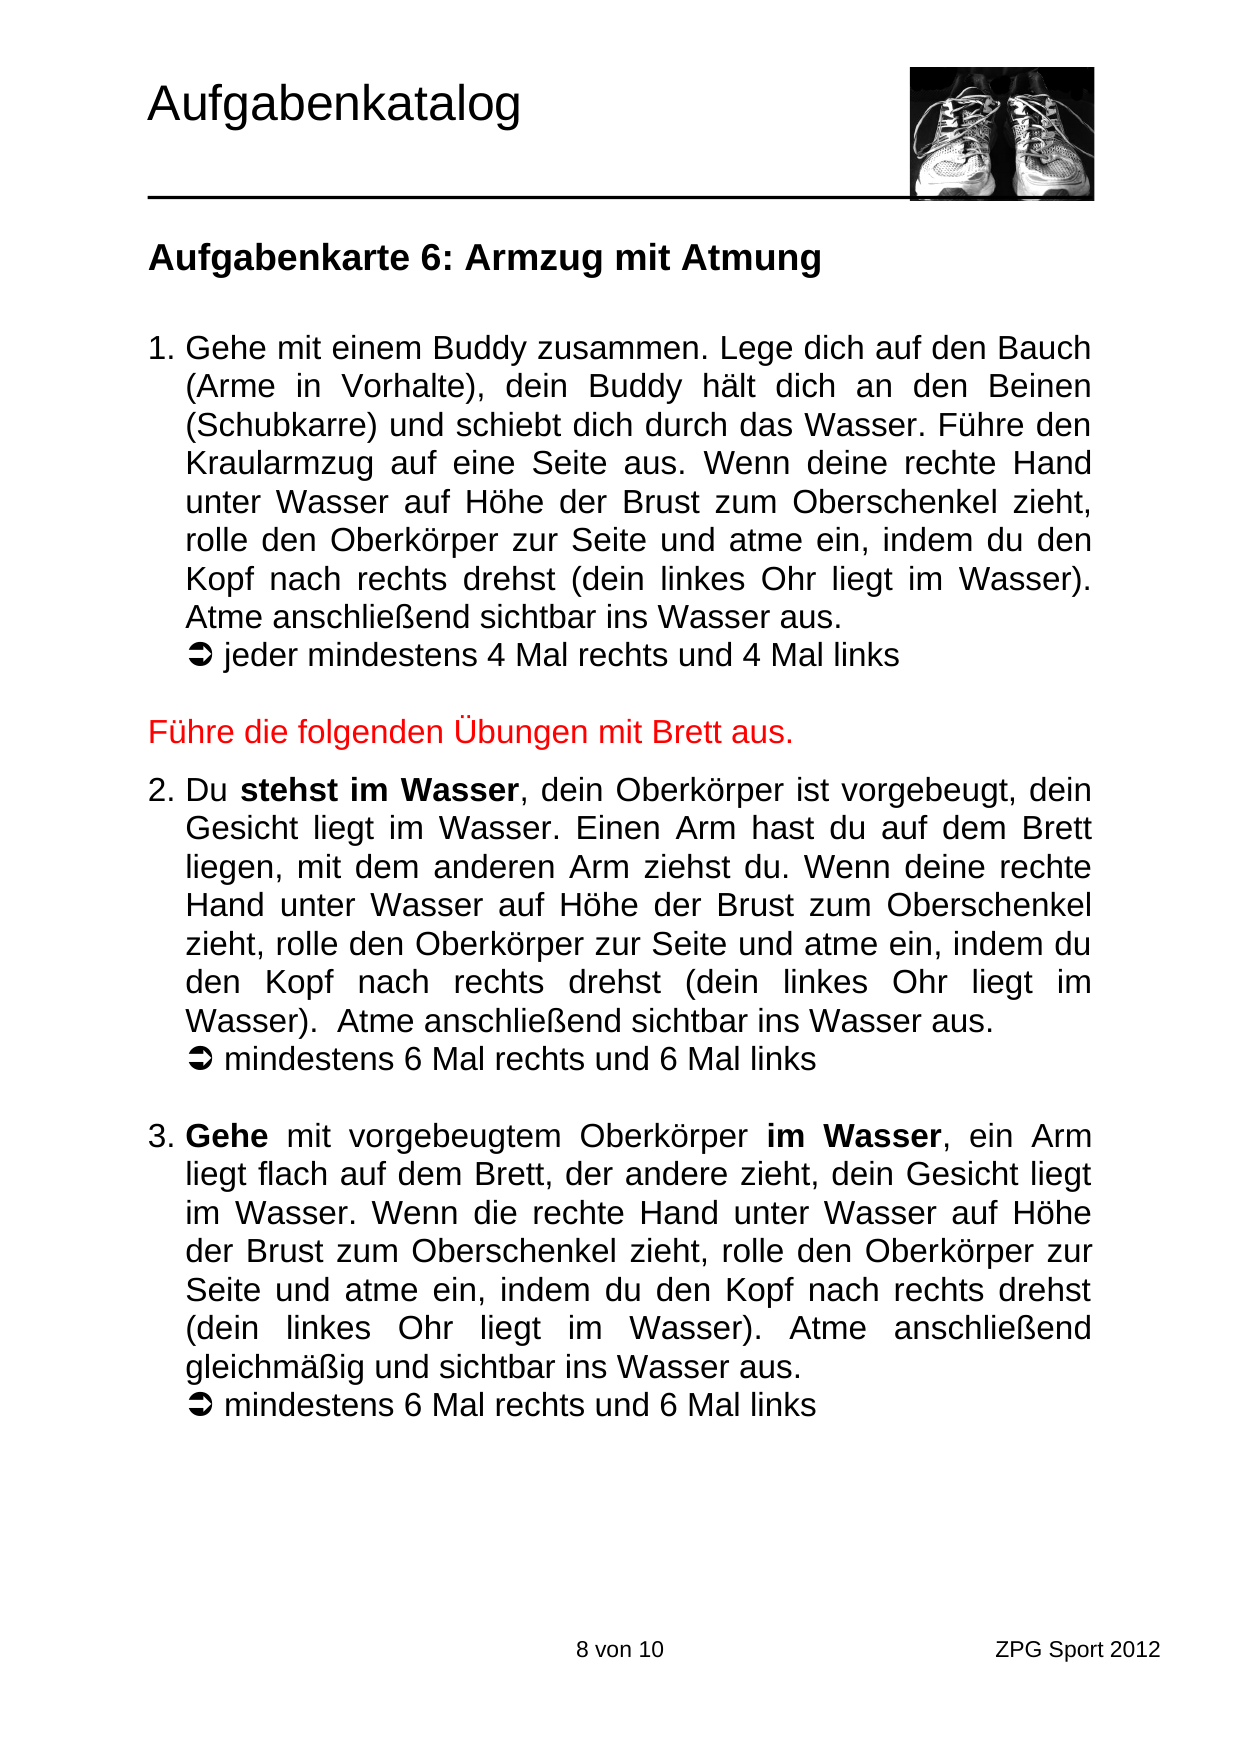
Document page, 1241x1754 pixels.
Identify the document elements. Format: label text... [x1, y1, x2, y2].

text Aufgabenkarte 6: Armzug mit Atmung [148, 235, 1093, 278]
list mindestens 6 Mal rechts und 6 Mal links [185, 1385, 1093, 1424]
list jeder mindestens 4 Mal rechts und 4 Mal links [185, 635, 1093, 674]
text Führe die folgenden Übungen mit Brett aus. [148, 712, 1167, 751]
picture [909, 67, 1095, 201]
list Gehe mit einem Buddy zusammen. Lege dich auf den Bauch (Arme in Vorhalte), dein Buddy hält dich an den Beinen (Schubkarre) und schiebt dich durch das Wasser. Führe den Kraularmzug auf eine Seite aus. Wenn deine rechte Hand unter Wasser auf Höhe der Brust zum Oberschenkel zieht, rolle den Oberkörper zur Seite und atme ein, indem du den Kopf nach rechts drehst (dein linkes Ohr liegt im Wasser). Atme anschließend sichtbar ins Wasser aus. [148, 328, 1093, 635]
list mindestens 6 Mal rechts und 6 Mal links [185, 1039, 1093, 1078]
list Gehe mit vorgebeugtem Oberkörper im Wasser, ein Arm liegt flach auf dem Brett, der andere zieht, dein Gesicht liegt im Wasser. Wenn die rechte Hand unter Wasser auf Höhe der Brust zum Oberschenkel zieht, rolle den Oberkörper zur Seite und atme ein, indem du den Kopf nach rechts drehst (dein linkes Ohr liegt im Wasser). Atme anschließend gleichmäßig und sichtbar ins Wasser aus. [148, 1116, 1093, 1385]
list Du stehst im Wasser, dein Oberkörper ist vorgebeugt, dein Gesicht liegt im Wasser. Einen Arm hast du auf dem Brett liegen, mit dem anderen Arm ziehst du. Wenn deine rechte Hand unter Wasser auf Höhe der Brust zum Oberschenkel zieht, rolle den Oberkörper zur Seite und atme ein, indem du den Kopf nach rechts drehst (dein linkes Ohr liegt im Wasser). Atme anschließend sichtbar ins Wasser aus. [148, 770, 1093, 1039]
